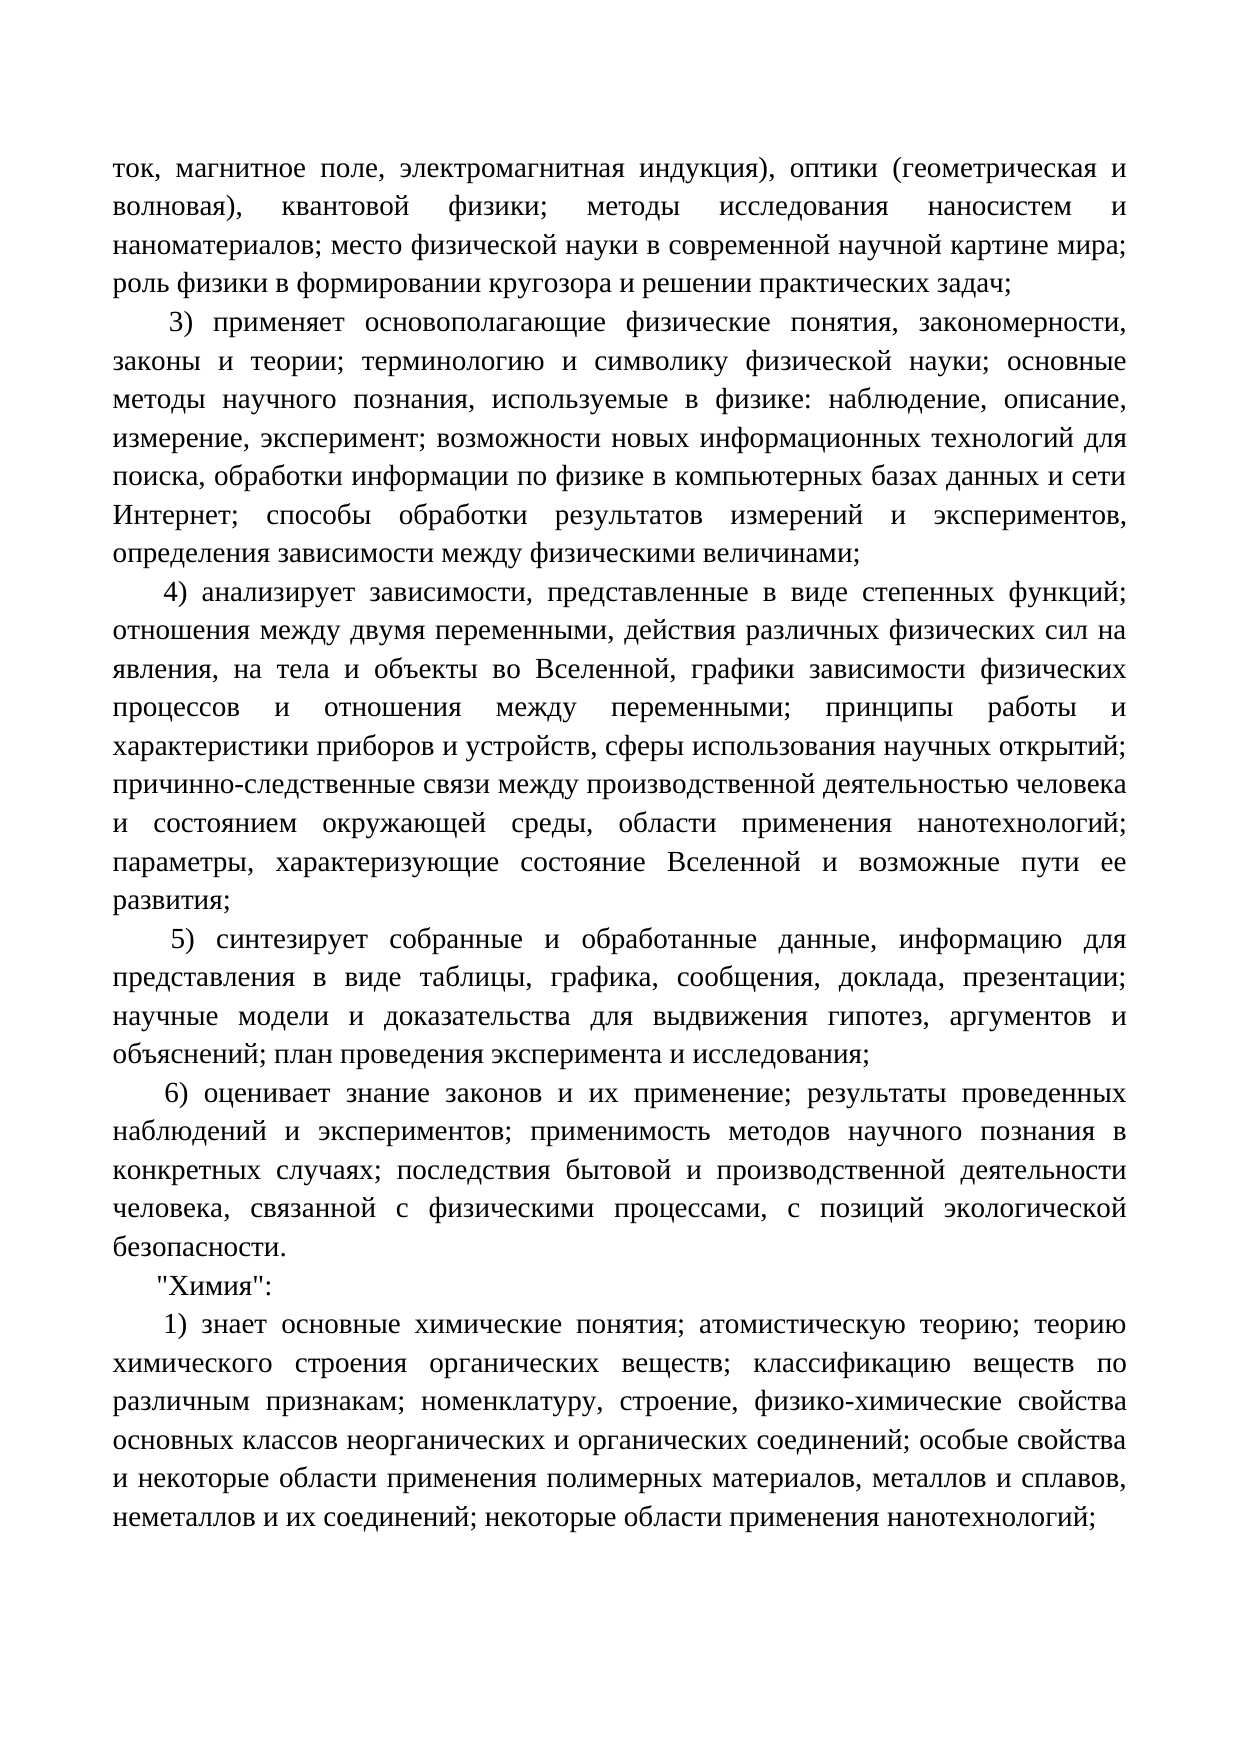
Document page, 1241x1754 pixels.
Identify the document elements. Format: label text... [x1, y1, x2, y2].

text "Химия": [112, 1268, 1128, 1301]
text 5) синтезирует собранные и обработанные данные, информацию для представления в виде таблицы, графика, сообщения, доклада, презентации; научные модели и доказательства для выдвижения гипотез, аргументов и объяснений; план проведения эксперимента и исследования; [112, 921, 1128, 1070]
text 3) применяет основополагающие физические понятия, закономерности, законы и теории; терминологию и символику физической науки; основные методы научного познания, используемые в физике: наблюдение, описание, измерение, эксперимент; возможности новых информационных технологий для поиска, обработки информации по физике в компьютерных базах данных и сети Интернет; способы обработки результатов измерений и экспериментов, определения зависимости между физическими величинами; [112, 304, 1128, 569]
text 6) оценивает знание законов и их применение; результаты проведенных наблюдений и экспериментов; применимость методов научного познания в конкретных случаях; последствия бытовой и производственной деятельности человека, связанной с физическими процессами, с позиций экологической безопасности. [112, 1075, 1128, 1263]
text 1) знает основные химические понятия; атомистическую теорию; теорию химического строения органических веществ; классификацию веществ по различным признакам; номенклатуру, строение, физико-химические свойства основных классов неорганических и органических соединений; особые свойства и некоторые области применения полимерных материалов, металлов и сплавов, неметаллов и их соединений; некоторые области применения нанотехнологий; [112, 1306, 1128, 1532]
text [112, 150, 1128, 299]
text 4) анализирует зависимости, представленные в виде степенных функций; отношения между двумя переменными, действия различных физических сил на явления, на тела и объекты во Вселенной, графики зависимости физических процессов и отношения между переменными; принципы работы и характеристики приборов и устройств, сферы использования научных открытий; причинно-следственные связи между производственной деятельностью человека и состоянием окружающей среды, области применения нанотехнологий; параметры, характеризующие состояние Вселенной и возможные пути ее развития; [112, 574, 1128, 916]
